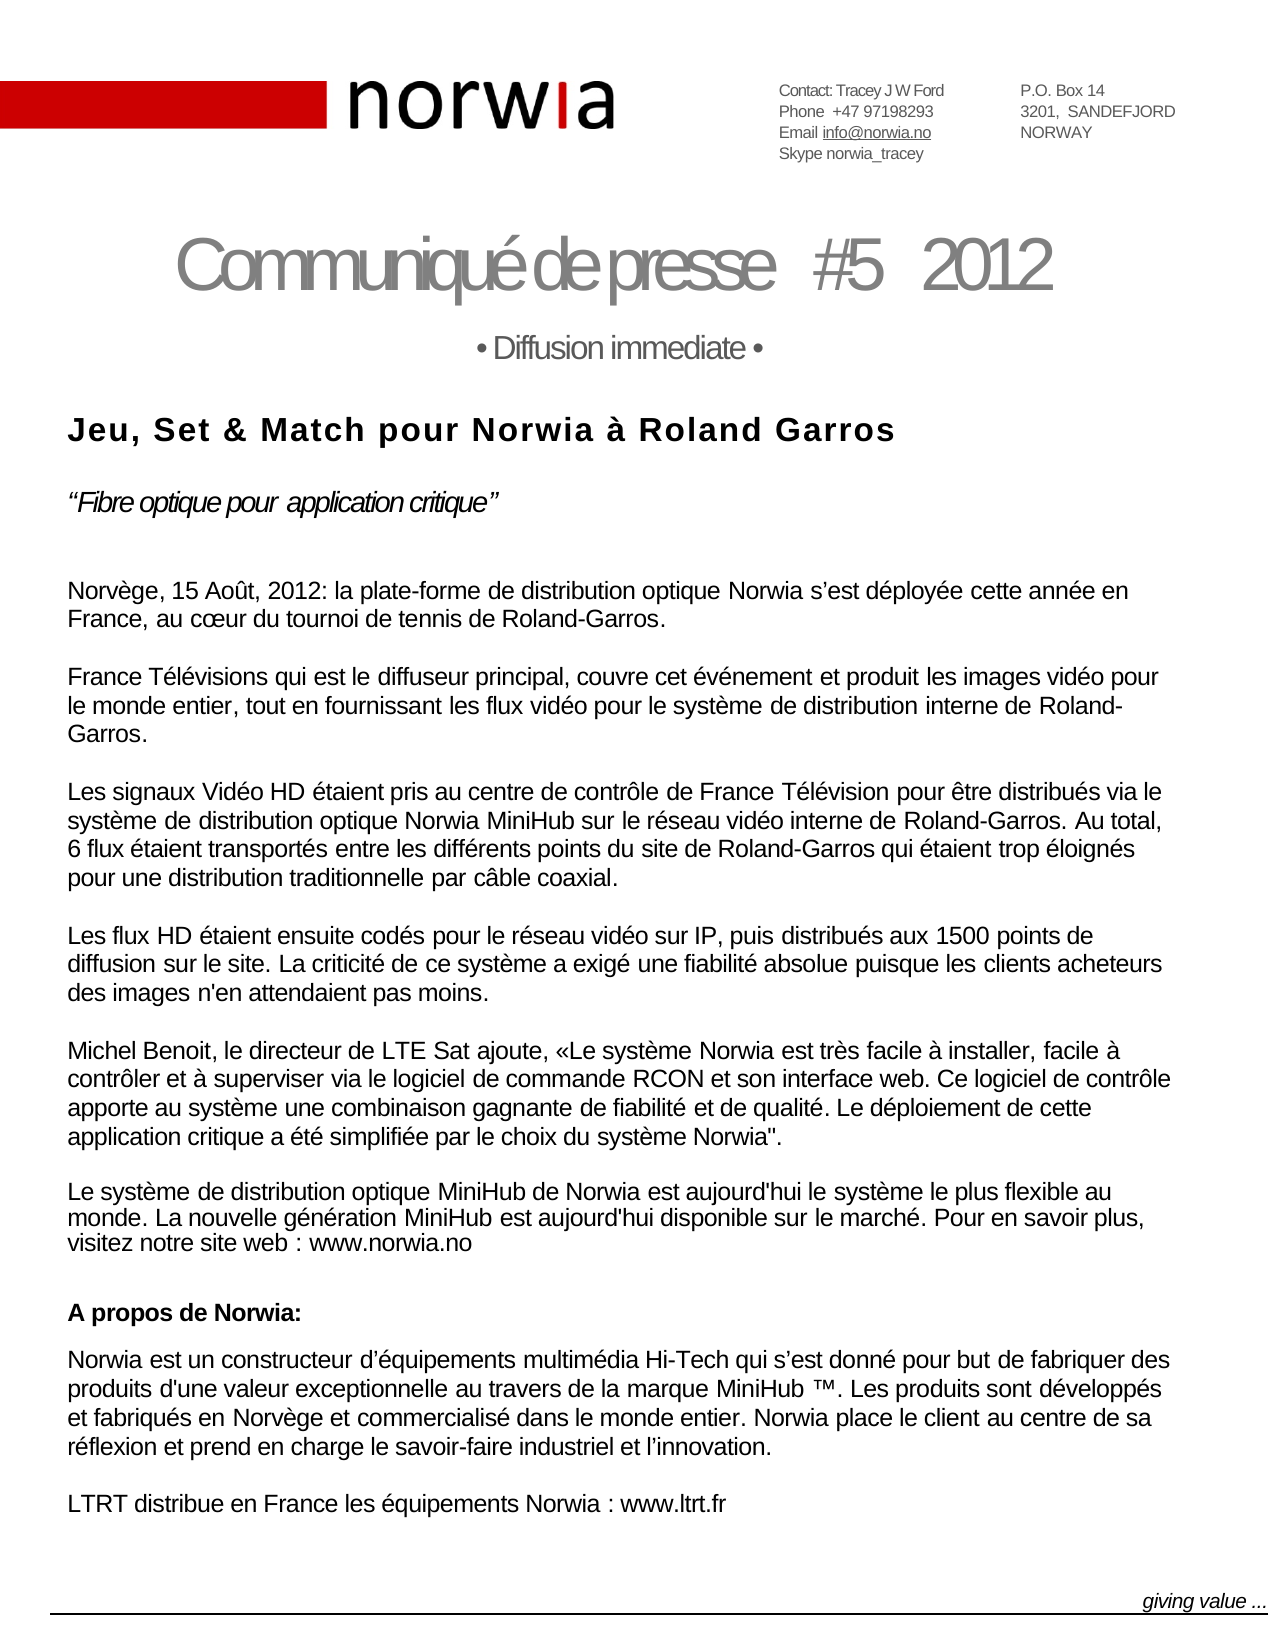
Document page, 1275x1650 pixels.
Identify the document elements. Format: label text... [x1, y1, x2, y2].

text Les flux HD étaient ensuite codés pour le réseau vidéo sur IP, puis distribués aux 1500 points de diffusion sur le site. La criticité de ce système a exigé une fiabilité absolue puisque les clients acheteurs des images n'en attendaient pas moins. [67, 921, 1174, 1007]
text Norvège, 15 Août, 2012: la plate-forme de distribution optique Norwia s’est déployée cette année en France, au cœur du tournoi de tennis de Roland-Garros. [67, 576, 1174, 633]
subtitle “Fibre optique pour application critique” [67, 486, 1174, 519]
title • Diffusion immediate • [67, 334, 1174, 365]
text A propos de Norwia: [67, 1300, 1174, 1326]
text Norwia est un constructeur d’équipements multimédia Hi-Tech qui s’est donné pour but de fabriquer des produits d'une valeur exceptionnelle au travers de la marque MiniHub ™. Les produits sont développés et fabriqués en Norvège et commercialisé dans le monde entier. Norwia place le client au centre de sa réflexion et prend en charge le savoir-faire industriel et l’innovation. [67, 1345, 1174, 1460]
picture [0, 81, 614, 129]
text Michel Benoit, le directeur de LTE Sat ajoute, «Le système Norwia est très facile à installer, facile à contrôler et à superviser via le logiciel de commande RCON et son interface web. Ce logiciel de contrôle apporte au système une combinaison gagnante de fiabilité et de qualité. Le déploiement de cette application critique a été simplifiée par le choix du système Norwia". [67, 1036, 1174, 1151]
text France Télévisions qui est le diffuseur principal, couvre cet événement et produit les images vidéo pour le monde entier, tout en fournissant les flux vidéo pour le système de distribution interne de Roland-Garros. [67, 662, 1174, 748]
text Communiqué de presse #5 2012 [67, 235, 1174, 304]
text Les signaux Vidéo HD étaient pris au centre de contrôle de France Télévision pour être distribués via le système de distribution optique Norwia MiniHub sur le réseau vidéo interne de Roland-Garros. Au total, 6 flux étaient transportés entre les différents points du site de Roland-Garros qui étaient trop éloignés pour une distribution traditionnelle par câble coaxial. [67, 777, 1174, 892]
title Jeu, Set & Match pour Norwia à Roland Garros [67, 413, 1174, 449]
text Le système de distribution optique MiniHub de Norwia est aujourd'hui le système le plus flexible au monde. La nouvelle génération MiniHub est aujourd'hui disponible sur le marché. Pour en savoir plus, visitez notre site web : www.norwia.no [67, 1179, 1174, 1257]
text LTRT distribue en France les équipements Norwia : www.ltrt.fr [67, 1489, 1174, 1518]
